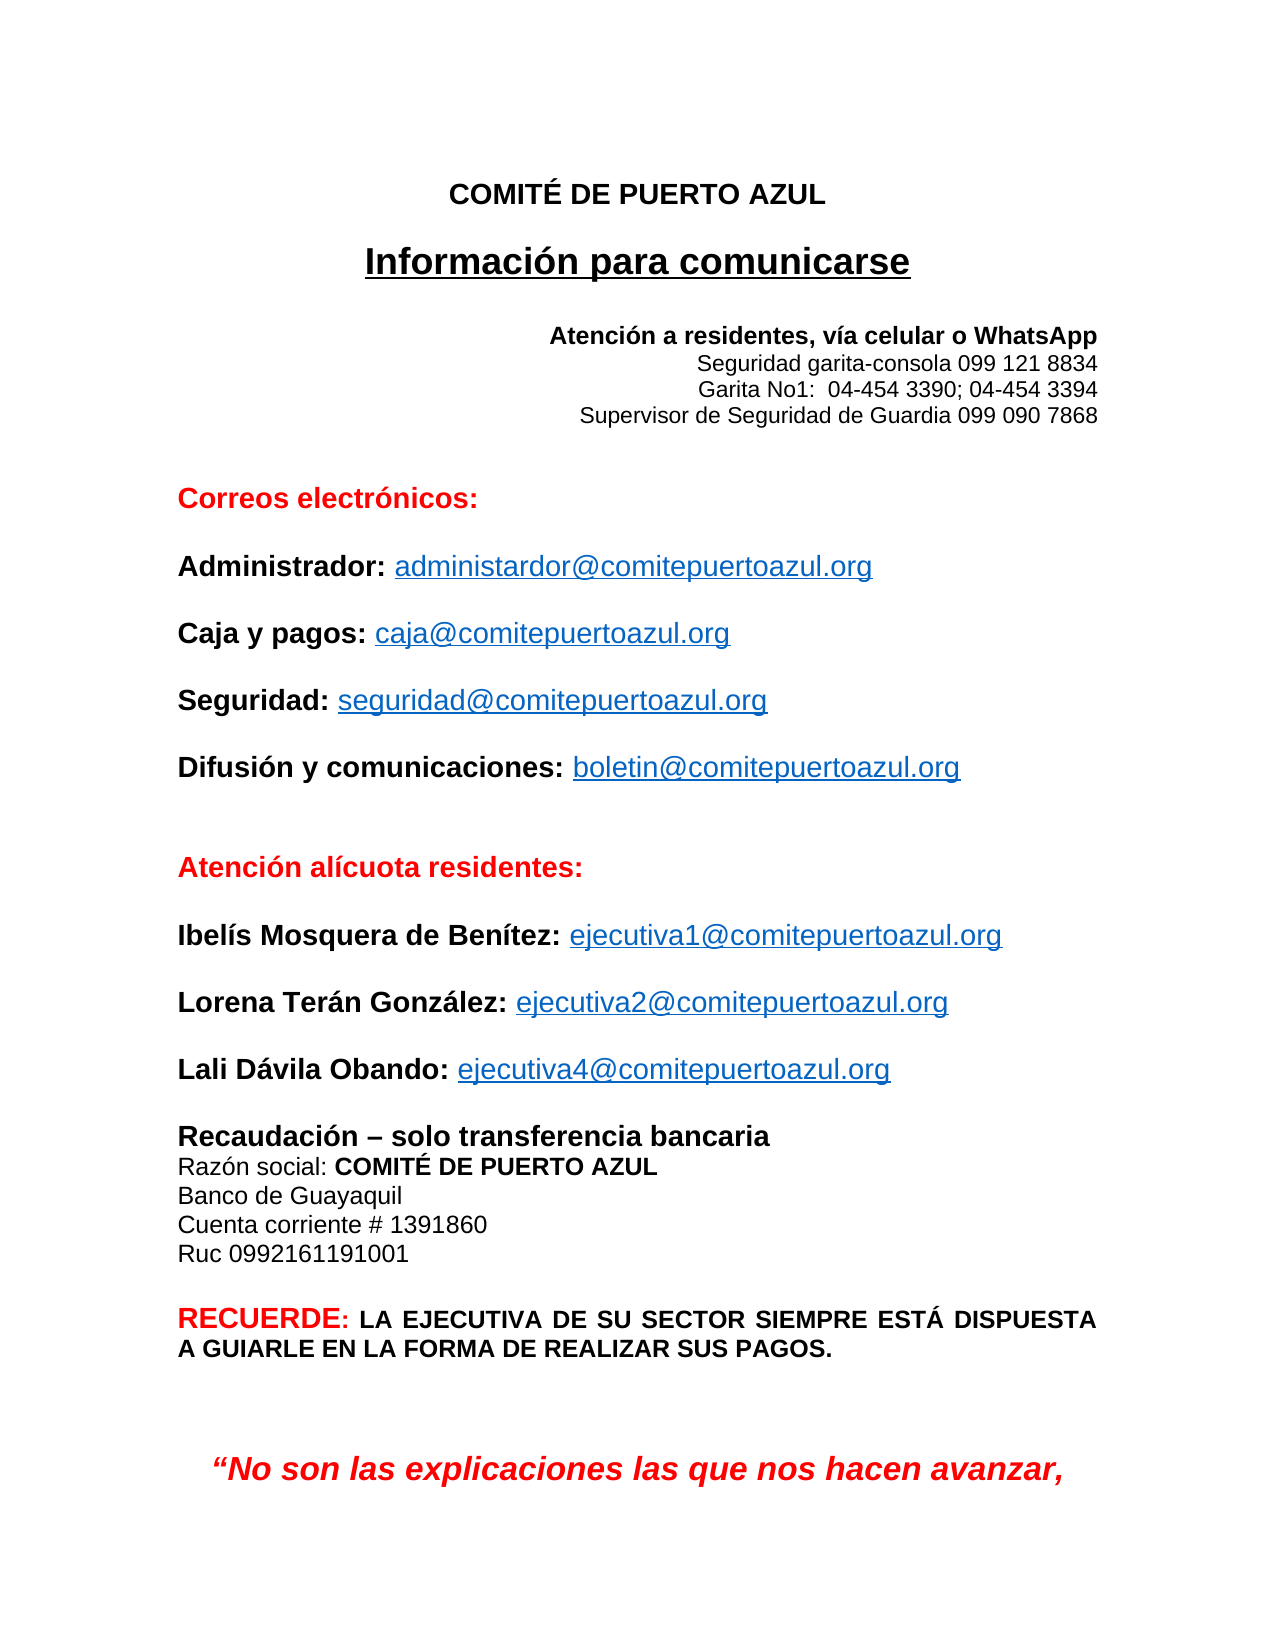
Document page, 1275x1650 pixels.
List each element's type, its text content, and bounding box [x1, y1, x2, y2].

text Razón social: COMITÉ DE PUERTO AZUL [177, 1152, 1098, 1181]
text Ibelís Mosquera de Benítez: ejecutiva1@comitepuertoazul.org [177, 918, 1098, 951]
text RECUERDE: LA EJECUTIVA DE SU SECTOR SIEMPRE ESTÁ DISPUESTA A GUIARLE EN LA FORMA DE REALIZAR SUS PAGOS. [177, 1301, 1098, 1363]
text Correos electrónicos: [177, 482, 1098, 515]
text “No son las explicaciones las que nos hacen avanzar, [177, 1449, 1098, 1488]
text Atención a residentes, vía celular o WhatsApp [177, 321, 1098, 350]
text COMITÉ DE PUERTO AZUL [177, 177, 1098, 210]
text Lorena Terán González: ejecutiva2@comitepuertoazul.org [177, 985, 1098, 1018]
text Cuenta corriente # 1391860 [177, 1210, 1098, 1239]
text Seguridad garita-consola 099 121 8834 [177, 350, 1098, 376]
text Administrador: administardor@comitepuertoazul.org [177, 549, 1098, 582]
text Garita No1: 04-454 3390; 04-454 3394 [177, 376, 1098, 402]
text Banco de Guayaquil [177, 1181, 1098, 1210]
text Caja y pagos: caja@comitepuertoazul.org [177, 616, 1098, 649]
text Ruc 0992161191001 [177, 1239, 1098, 1267]
text Atención alícuota residentes: [177, 851, 1098, 884]
text Lali Dávila Obando: ejecutiva4@comitepuertoazul.org [177, 1052, 1098, 1085]
text Seguridad: seguridad@comitepuertoazul.org [177, 683, 1098, 716]
text Información para comunicarse [177, 239, 1098, 283]
text Supervisor de Seguridad de Guardia 099 090 7868 [177, 402, 1098, 429]
text Recaudación – solo transferencia bancaria [177, 1119, 1098, 1152]
text Difusión y comunicaciones: boletin@comitepuertoazul.org [177, 750, 1098, 783]
